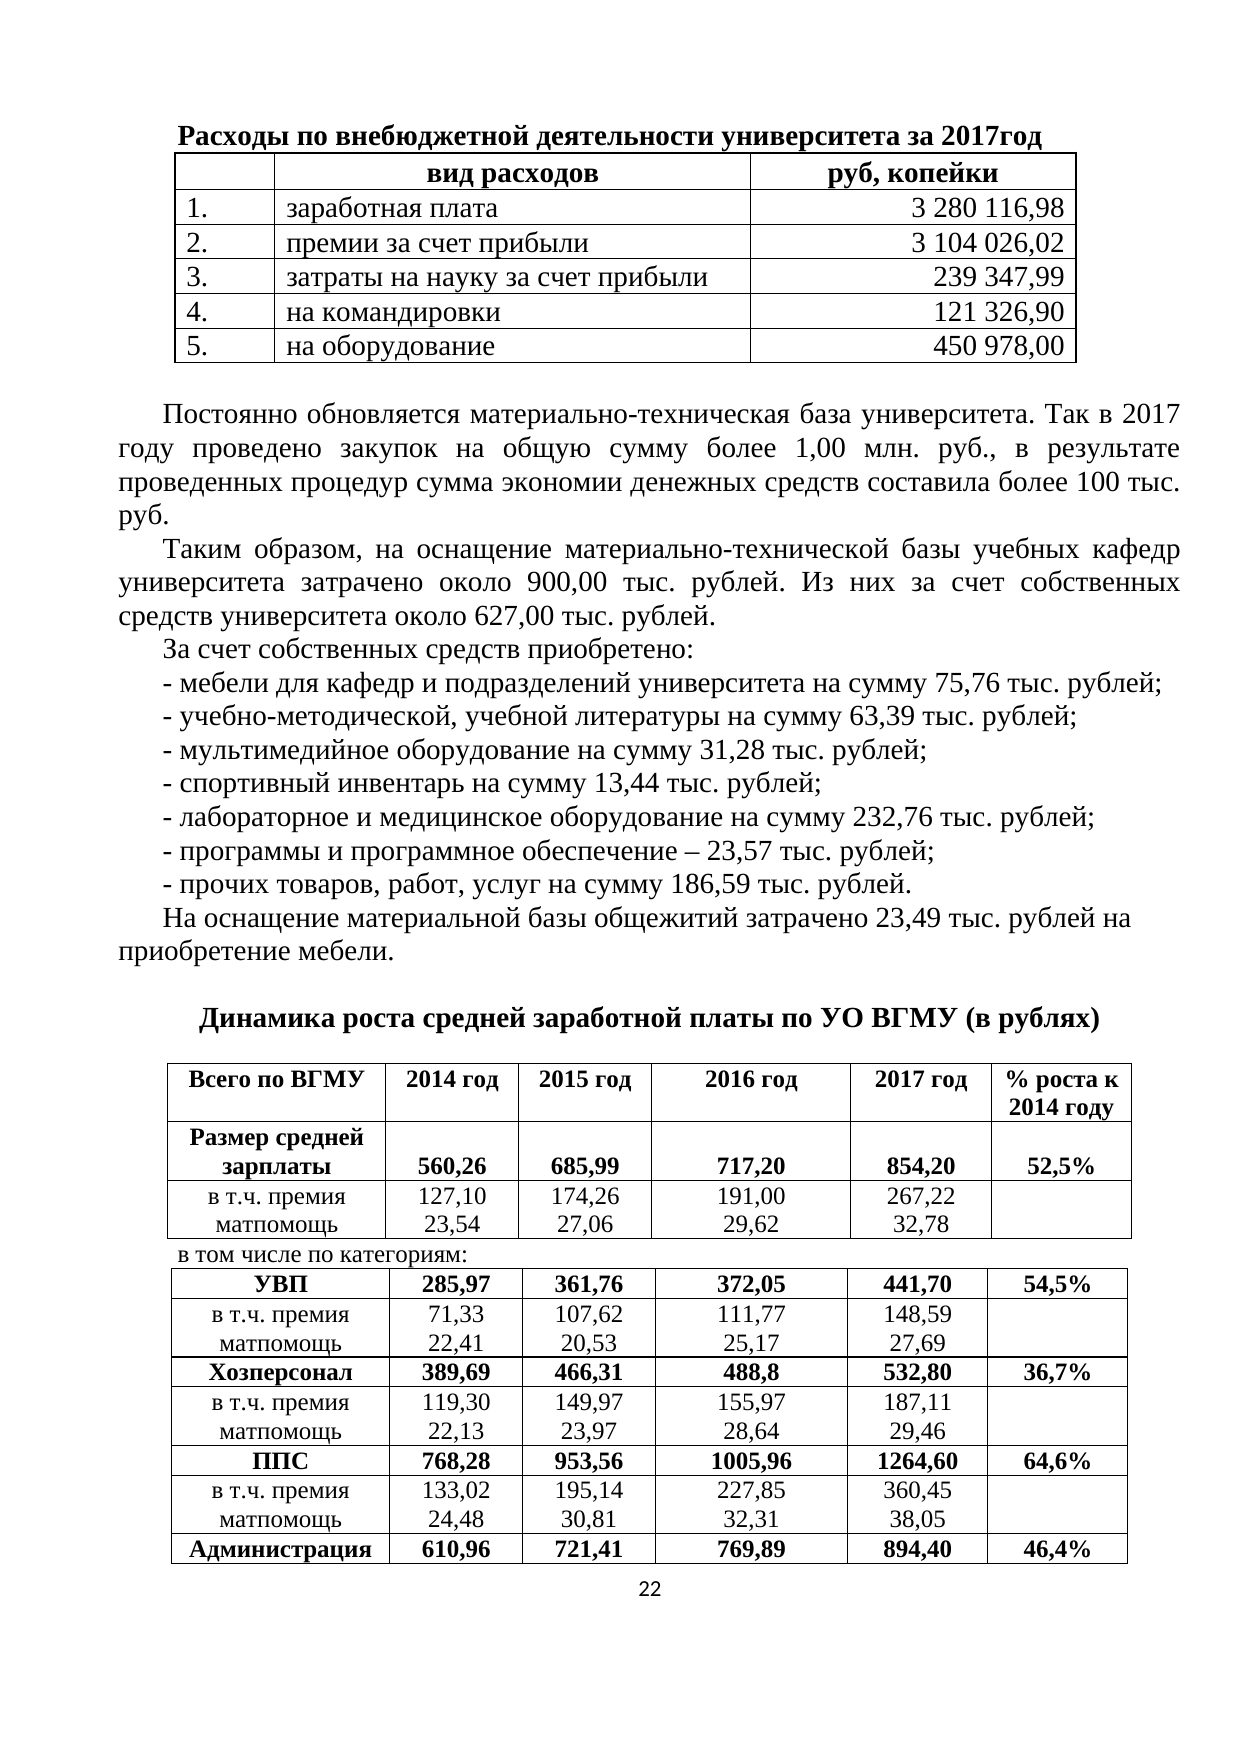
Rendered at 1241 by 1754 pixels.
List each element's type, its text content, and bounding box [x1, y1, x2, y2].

table_cell 64,6% [988, 1446, 1127, 1474]
table_header 441,70 [848, 1269, 987, 1298]
table_cell 267,22 32,78 [851, 1181, 991, 1238]
table_cell [992, 1181, 1131, 1238]
table_cell 195,14 30,81 [523, 1476, 655, 1533]
table_cell 187,11 29,46 [848, 1387, 987, 1445]
table_cell затраты на науку за счет прибыли [275, 259, 750, 293]
table_cell на оборудование [275, 329, 750, 362]
text - спортивный инвентарь на сумму 13,44 тыс. рублей; [118, 766, 1181, 799]
text За счет собственных средств приобретено: [118, 631, 1181, 665]
table_cell в т.ч. премия матпомощь [172, 1476, 389, 1533]
table_cell 155,97 28,64 [656, 1387, 847, 1445]
table_cell 36,7% [988, 1358, 1127, 1386]
table_cell 769,89 [656, 1534, 847, 1563]
table_cell в т.ч. премия матпомощь [172, 1387, 389, 1445]
table_cell 71,33 22,41 [390, 1299, 522, 1356]
table_header 2014 год [386, 1064, 518, 1121]
table_cell 532,80 [848, 1358, 987, 1386]
text Динамика роста средней заработной платы по УО ВГМУ (в рублях) [118, 1000, 1181, 1034]
table_cell [988, 1476, 1127, 1533]
text На оснащение материальной базы общежитий затрачено 23,49 тыс. рублей на приобретение мебели. [118, 900, 1181, 967]
text - лабораторное и медицинское оборудование на сумму 232,76 тыс. рублей; [118, 799, 1181, 833]
table_header [176, 154, 274, 189]
text - мебели для кафедр и подразделений университета на сумму 75,76 тыс. рублей; [118, 665, 1181, 698]
table_cell 2. [176, 225, 274, 258]
table_cell 111,77 25,17 [656, 1299, 847, 1356]
table_header 372,05 [656, 1269, 847, 1298]
table_cell 685,99 [519, 1122, 651, 1180]
table_cell 721,41 [523, 1534, 655, 1563]
table_header 2017 год [851, 1064, 991, 1121]
text - мультимедийное оборудование на сумму 31,28 тыс. рублей; [118, 732, 1181, 766]
table_header вид расходов [275, 154, 750, 189]
table_cell заработная плата [275, 190, 750, 224]
table_header % роста к 2014 году [992, 1064, 1131, 1121]
table_cell 227,85 32,31 [656, 1476, 847, 1533]
table_cell 768,28 [390, 1446, 522, 1474]
table_cell 389,69 [390, 1358, 522, 1386]
table_header УВП [172, 1269, 389, 1298]
table_cell 107,62 20,53 [523, 1299, 655, 1356]
table_cell 488,8 [656, 1358, 847, 1386]
table_cell 127,10 23,54 [386, 1181, 518, 1238]
table_cell 148,59 27,69 [848, 1299, 987, 1356]
text в том числе по категориям: [118, 1239, 1181, 1268]
table_cell 5. [176, 329, 274, 362]
table_cell 3. [176, 259, 274, 293]
table_cell [988, 1387, 1127, 1445]
table_cell 466,31 [523, 1358, 655, 1386]
table_cell 560,26 [386, 1122, 518, 1180]
table_cell 854,20 [851, 1122, 991, 1180]
table_header руб, копейки [751, 154, 1075, 189]
table_cell [988, 1299, 1127, 1356]
table_cell ППС [172, 1446, 389, 1474]
table_cell 119,30 22,13 [390, 1387, 522, 1445]
table_cell 46,4% [988, 1534, 1127, 1563]
table_cell 1. [176, 190, 274, 224]
table_cell 3 280 116,98 [751, 190, 1075, 224]
table_cell на командировки [275, 294, 750, 327]
table_cell 717,20 [652, 1122, 850, 1180]
table_header 54,5% [988, 1269, 1127, 1298]
table_cell 121 326,90 [751, 294, 1075, 327]
text - прочих товаров, работ, услуг на сумму 186,59 тыс. рублей. [118, 866, 1181, 900]
text Таким образом, на оснащение материально-технической базы учебных кафедр университета затрачено около 900,00 тыс. рублей. Из них за счет собственных средств университета около 627,00 тыс. рублей. [118, 531, 1181, 631]
text - учебно-методической, учебной литературы на сумму 63,39 тыс. рублей; [118, 698, 1181, 732]
table_cell 191,00 29,62 [652, 1181, 850, 1238]
table_cell 3 104 026,02 [751, 225, 1075, 258]
table_header 361,76 [523, 1269, 655, 1298]
table_header Всего по ВГМУ [168, 1064, 385, 1121]
table_cell 1005,96 [656, 1446, 847, 1474]
table_cell 360,45 38,05 [848, 1476, 987, 1533]
table_cell Администрация [172, 1534, 389, 1563]
table_cell в т.ч. премия матпомощь [172, 1299, 389, 1356]
table_cell 133,02 24,48 [390, 1476, 522, 1533]
text - программы и программное обеспечение – 23,57 тыс. рублей; [118, 833, 1181, 866]
table_header 285,97 [390, 1269, 522, 1298]
text Расходы по внебюджетной деятельности университета за 2017год [118, 118, 1181, 152]
table_cell Размер средней зарплаты [168, 1122, 385, 1180]
text Постоянно обновляется материально-техническая база университета. Так в 2017 году проведено закупок на общую сумму более 1,00 млн. руб., в результате проведенных процедур сумма экономии денежных средств составила более 100 тыс. руб. [118, 397, 1181, 531]
table_cell 953,56 [523, 1446, 655, 1474]
table_cell 610,96 [390, 1534, 522, 1563]
table_cell 1264,60 [848, 1446, 987, 1474]
table_header 2016 год [652, 1064, 850, 1121]
table_cell Хозперсонал [172, 1358, 389, 1386]
table_cell 149,97 23,97 [523, 1387, 655, 1445]
table_cell 174,26 27,06 [519, 1181, 651, 1238]
table_cell 4. [176, 294, 274, 327]
table_cell 894,40 [848, 1534, 987, 1563]
table_cell 450 978,00 [751, 329, 1075, 362]
table_cell в т.ч. премия матпомощь [168, 1181, 385, 1238]
table_cell премии за счет прибыли [275, 225, 750, 258]
table_header 2015 год [519, 1064, 651, 1121]
table_cell 52,5% [992, 1122, 1131, 1180]
table_cell 239 347,99 [751, 259, 1075, 293]
